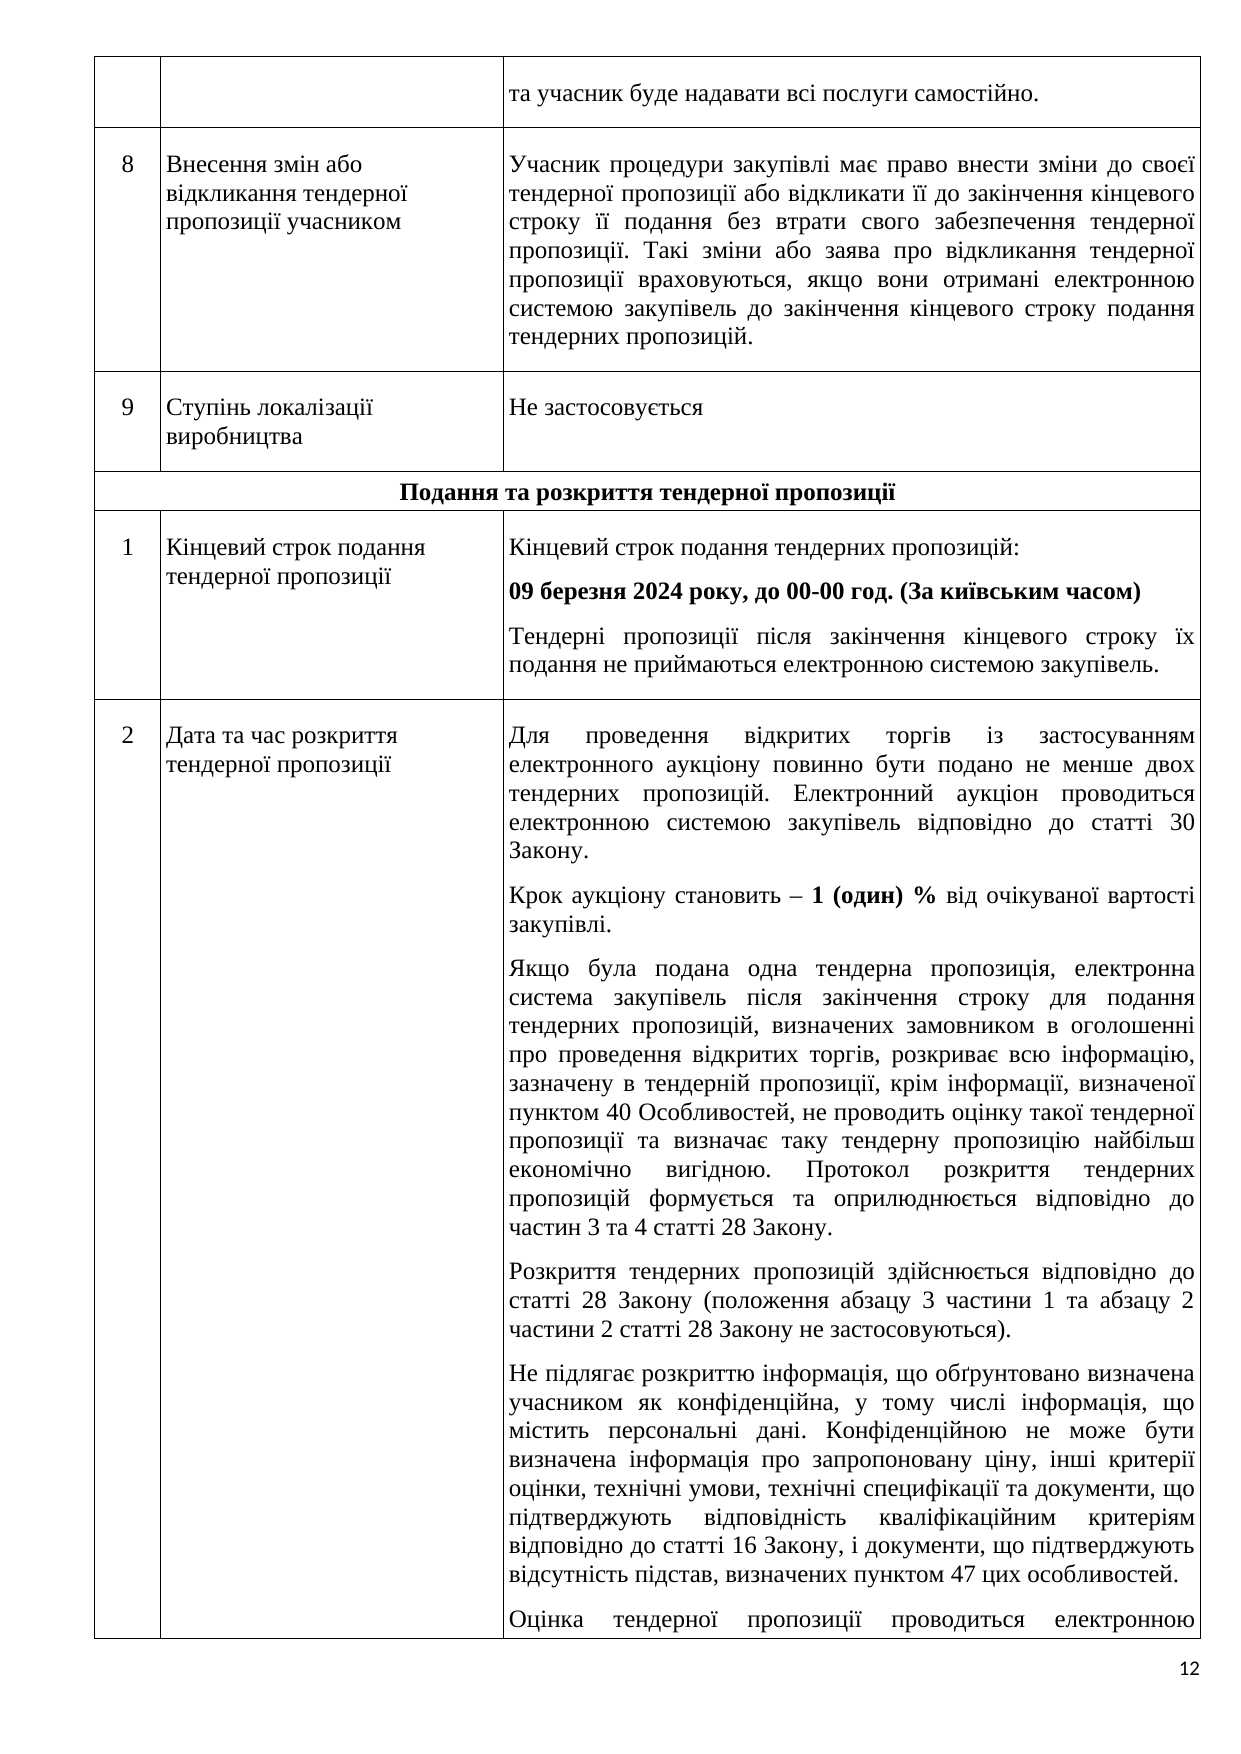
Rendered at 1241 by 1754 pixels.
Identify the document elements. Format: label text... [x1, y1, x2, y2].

table_cell 9 [95, 372, 160, 471]
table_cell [504, 57, 1200, 127]
table_cell Кінцевий строк подання тендерної пропозиції [161, 511, 503, 699]
table_cell 1 [95, 511, 160, 699]
table_cell Ступінь локалізації виробництва [161, 372, 503, 471]
table_cell Внесення змін або відкликання тендерної пропозиції учасником [161, 128, 503, 371]
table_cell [161, 57, 503, 127]
table_cell Не застосовується [504, 372, 1200, 471]
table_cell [504, 700, 1200, 1637]
table_cell 8 [95, 128, 160, 371]
table_cell Учасник процедури закупівлі має право внести зміни до своєї тендерної пропозиції або відкликати її до закінчення кінцевого строку її подання без втрати свого забезпечення тендерної пропозиції. Такі зміни або заява про відкликання тендерної пропозиції враховуються, якщо вони отримані електронною системою закупівель до закінчення кінцевого строку подання тендерних пропозицій. [504, 128, 1200, 371]
table_cell 7 [95, 57, 160, 127]
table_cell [161, 700, 503, 1637]
table_cell Подання та розкриття тендерної пропозиції [95, 472, 1200, 510]
table_cell 2 [95, 700, 160, 1637]
table_cell Кінцевий строк подання тендерних пропозицій: 09 березня 2024 року, до 00-00 год. (За київським часом) Тендерні пропозиції після закінчення кінцевого строку їх подання не приймаються електронною системою закупівель. [504, 511, 1200, 699]
